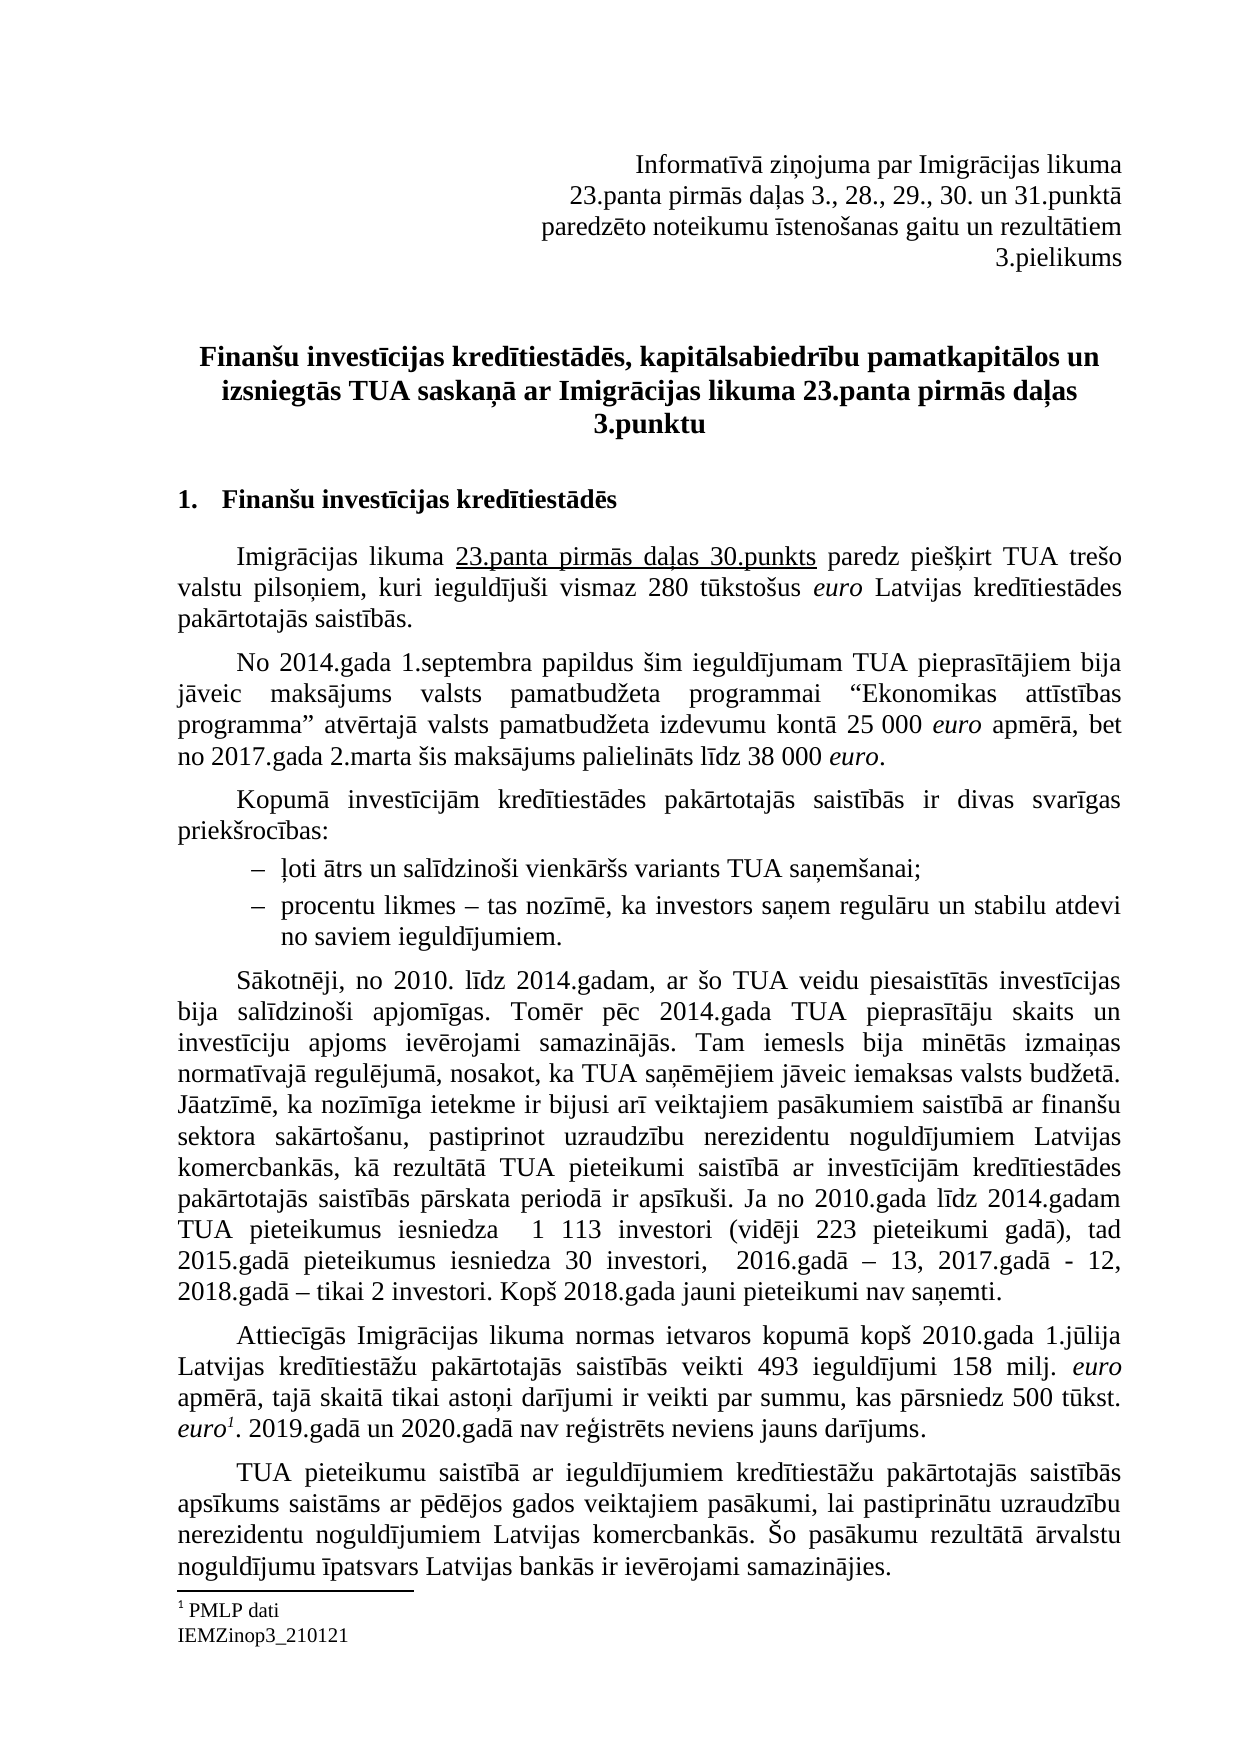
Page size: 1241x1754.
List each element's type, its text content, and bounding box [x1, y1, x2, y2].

text TUA pieteikumu saistībā ar ieguldījumiem kredītiestāžu pakārtotajās saistībās apsīkums saistāms ar pēdējos gados veiktajiem pasākumi, lai pastiprinātu uzraudzību nerezidentu noguldījumiem Latvijas komercbankās. Šo pasākumu rezultātā ārvalstu noguldījumu īpatsvars Latvijas bankās ir ievērojami samazinājies. [177, 1456, 1122, 1581]
text Informatīvā ziņojuma par Imigrācijas likuma [177, 148, 1122, 179]
text Imigrācijas likuma 23.panta pirmās daļas 30.punkts paredz piešķirt TUA trešo valstu pilsoņiem, kuri ieguldījuši vismaz 280 tūkstošus euro Latvijas kredītiestādes pakārtotajās saistībās. [177, 540, 1122, 634]
text 3.pielikums [177, 241, 1122, 272]
text No 2014.gada 1.septembra papildus šim ieguldījumam TUA pieprasītājiem bija jāveic maksājums valsts pamatbudžeta programmai “Ekonomikas attīstības programma” atvērtajā valsts pamatbudžeta izdevumu kontā 25 000 euro apmērā, bet no 2017.gada 2.marta šis maksājums palielināts līdz 38 000 euro. [177, 646, 1122, 771]
text 23.panta pirmās daļas 3., 28., 29., 30. un 31.punktā [177, 179, 1122, 210]
text Kopumā investīcijām kredītiestādes pakārtotajās saistībās ir divas svarīgas priekšrocības: [177, 783, 1122, 846]
list Finanšu investīcijas kredītiestādēs [177, 484, 1122, 515]
text paredzēto noteikumu īstenošanas gaitu un rezultātiem [177, 210, 1122, 241]
text Attiecīgās Imigrācijas likuma normas ietvaros kopumā kopš 2010.gada 1.jūlija Latvijas kredītiestāžu pakārtotajās saistībās veikti 493 ieguldījumi 158 milj. euro apmērā, tajā skaitā tikai astoņi darījumi ir veikti par summu, kas pārsniedz 500 tūkst. euro. 2019.gadā un 2020.gadā nav reģistrēts neviens jauns darījums. [177, 1319, 1122, 1444]
list ļoti ātrs un salīdzinoši vienkāršs variants TUA saņemšanai; [251, 852, 1122, 883]
list procentu likmes – tas nozīmē, ka investors saņem regulāru un stabilu atdevi no saviem ieguldījumiem. [251, 889, 1122, 951]
subtitle Finanšu investīcijas kredītiestādēs, kapitālsabiedrību pamatkapitālos un izsniegtās TUA saskaņā ar Imigrācijas likuma 23.panta pirmās daļas 3.punktu [177, 339, 1122, 440]
text Sākotnēji, no 2010. līdz 2014.gadam, ar šo TUA veidu piesaistītās investīcijas bija salīdzinoši apjomīgas. Tomēr pēc 2014.gada TUA pieprasītāju skaits un investīciju apjoms ievērojami samazinājās. Tam iemesls bija minētās izmaiņas normatīvajā regulējumā, nosakot, ka TUA saņēmējiem jāveic iemaksas valsts budžetā. Jāatzīmē, ka nozīmīga ietekme ir bijusi arī veiktajiem pasākumiem saistībā ar finanšu sektora sakārtošanu, pastiprinot uzraudzību nerezidentu noguldījumiem Latvijas komercbankās, kā rezultātā TUA pieteikumi saistībā ar investīcijām kredītiestādes pakārtotajās saistībās pārskata periodā ir apsīkuši. Ja no 2010.gada līdz 2014.gadam TUA pieteikumus iesniedza 1 113 investori (vidēji 223 pieteikumi gadā), tad 2015.gadā pieteikumus iesniedza 30 investori, 2016.gadā – 13, 2017.gadā - 12, 2018.gadā – tikai 2 investori. Kopš 2018.gada jauni pieteikumi nav saņemti. [177, 964, 1122, 1307]
